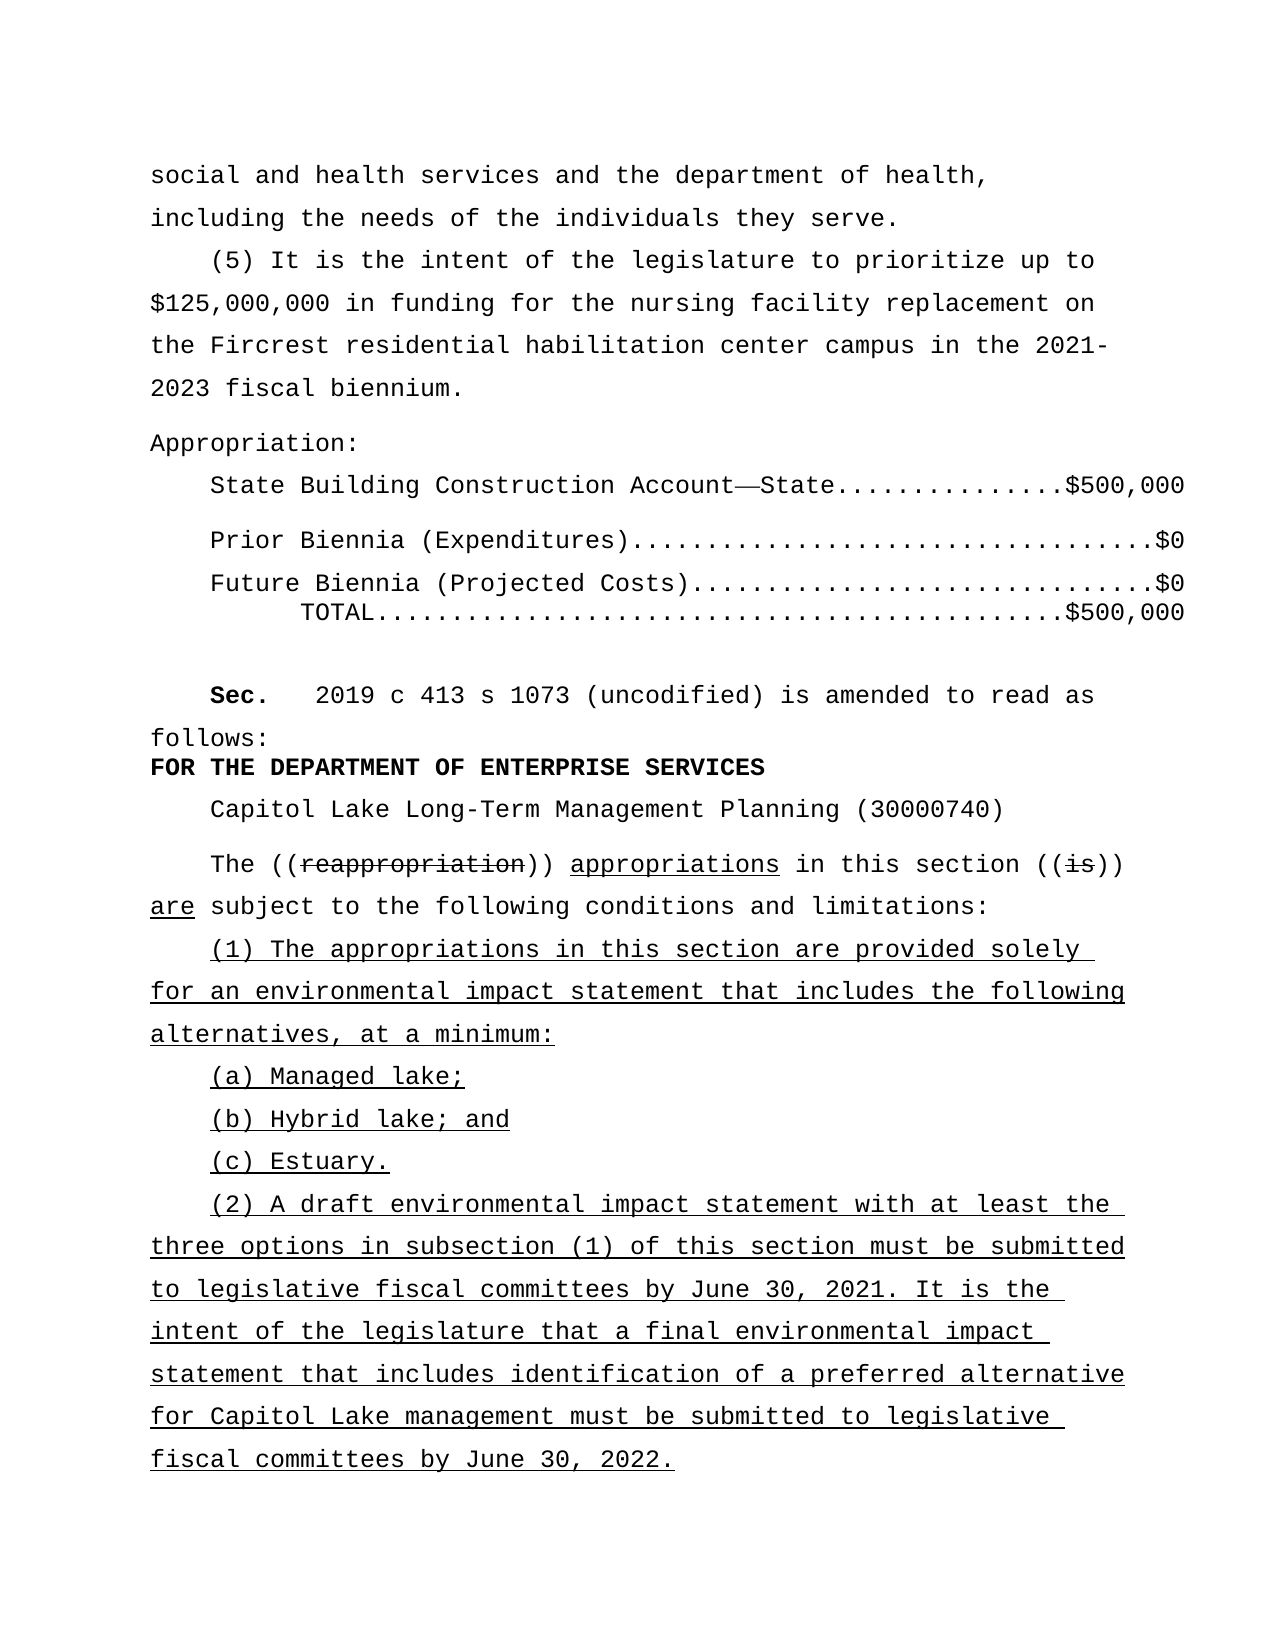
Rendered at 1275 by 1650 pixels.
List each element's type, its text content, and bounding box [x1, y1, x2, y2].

text (2) A draft environmental impact statement with at least the three options in subsection (1) of this section must be submitted to legislative fiscal committees by June 30, 2021. It is the intent of the legislature that a final environmental impact statement that includes identification of a preferred alternative for Capitol Lake management must be submitted to legislative fiscal committees by June 30, 2022. [150, 1386, 1125, 1476]
text Prior Biennia (Expenditures) $0 [150, 515, 1125, 557]
text (a) Managed lake; [150, 1051, 1125, 1093]
text FOR THE DEPARTMENT OF ENTERPRISE SERVICES [150, 755, 1125, 783]
text Future Biennia (Projected Costs) $0 [150, 557, 1125, 600]
text (1) The appropriations in this section are provided solely for an environmental impact statement that includes the following alternatives, at a minimum: [150, 923, 1125, 1002]
text (2) A draft environmental impact statement with at least the three options in subsection (1) of this section must be submitted to legislative fiscal committees by June 30, 2021. It is the intent of the legislature that a final environmental impact statement that includes identification of a preferred alternative for Capitol Lake management must be submitted to legislative fiscal committees by June 30, 2022. [150, 1178, 1125, 1257]
text State Building Construction Account—State $500,000 [150, 460, 1125, 502]
text Appropriation: [150, 417, 1125, 460]
text (c) Estuary. [150, 1136, 1125, 1178]
text Sec. 2019 c 413 s 1073 (uncodified) is amended to read as follows: [150, 670, 1125, 755]
text (1) The appropriations in this section are provided solely for an environmental impact statement that includes the following alternatives, at a minimum: [150, 1004, 1125, 1051]
text Capitol Lake Long-Term Management Planning (30000740) [150, 783, 1125, 826]
text (5) It is the intent of the legislature to prioritize up to $125,000,000 in funding for the nursing facility replacement on the Fircrest residential habilitation center campus in the 2021-2023 fiscal biennium. [150, 235, 1125, 405]
text The ((reappropriation)) appropriations in this section ((is)) are subject to the following conditions and limitations: [150, 838, 1125, 923]
text TOTAL $500,000 [150, 600, 1125, 628]
text (2) A draft environmental impact statement with at least the three options in subsection (1) of this section must be submitted to legislative fiscal committees by June 30, 2021. It is the intent of the legislature that a final environmental impact statement that includes identification of a preferred alternative for Capitol Lake management must be submitted to legislative fiscal committees by June 30, 2022. [150, 1259, 1125, 1385]
text (b) Hybrid lake; and [150, 1093, 1125, 1136]
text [150, 150, 1125, 235]
